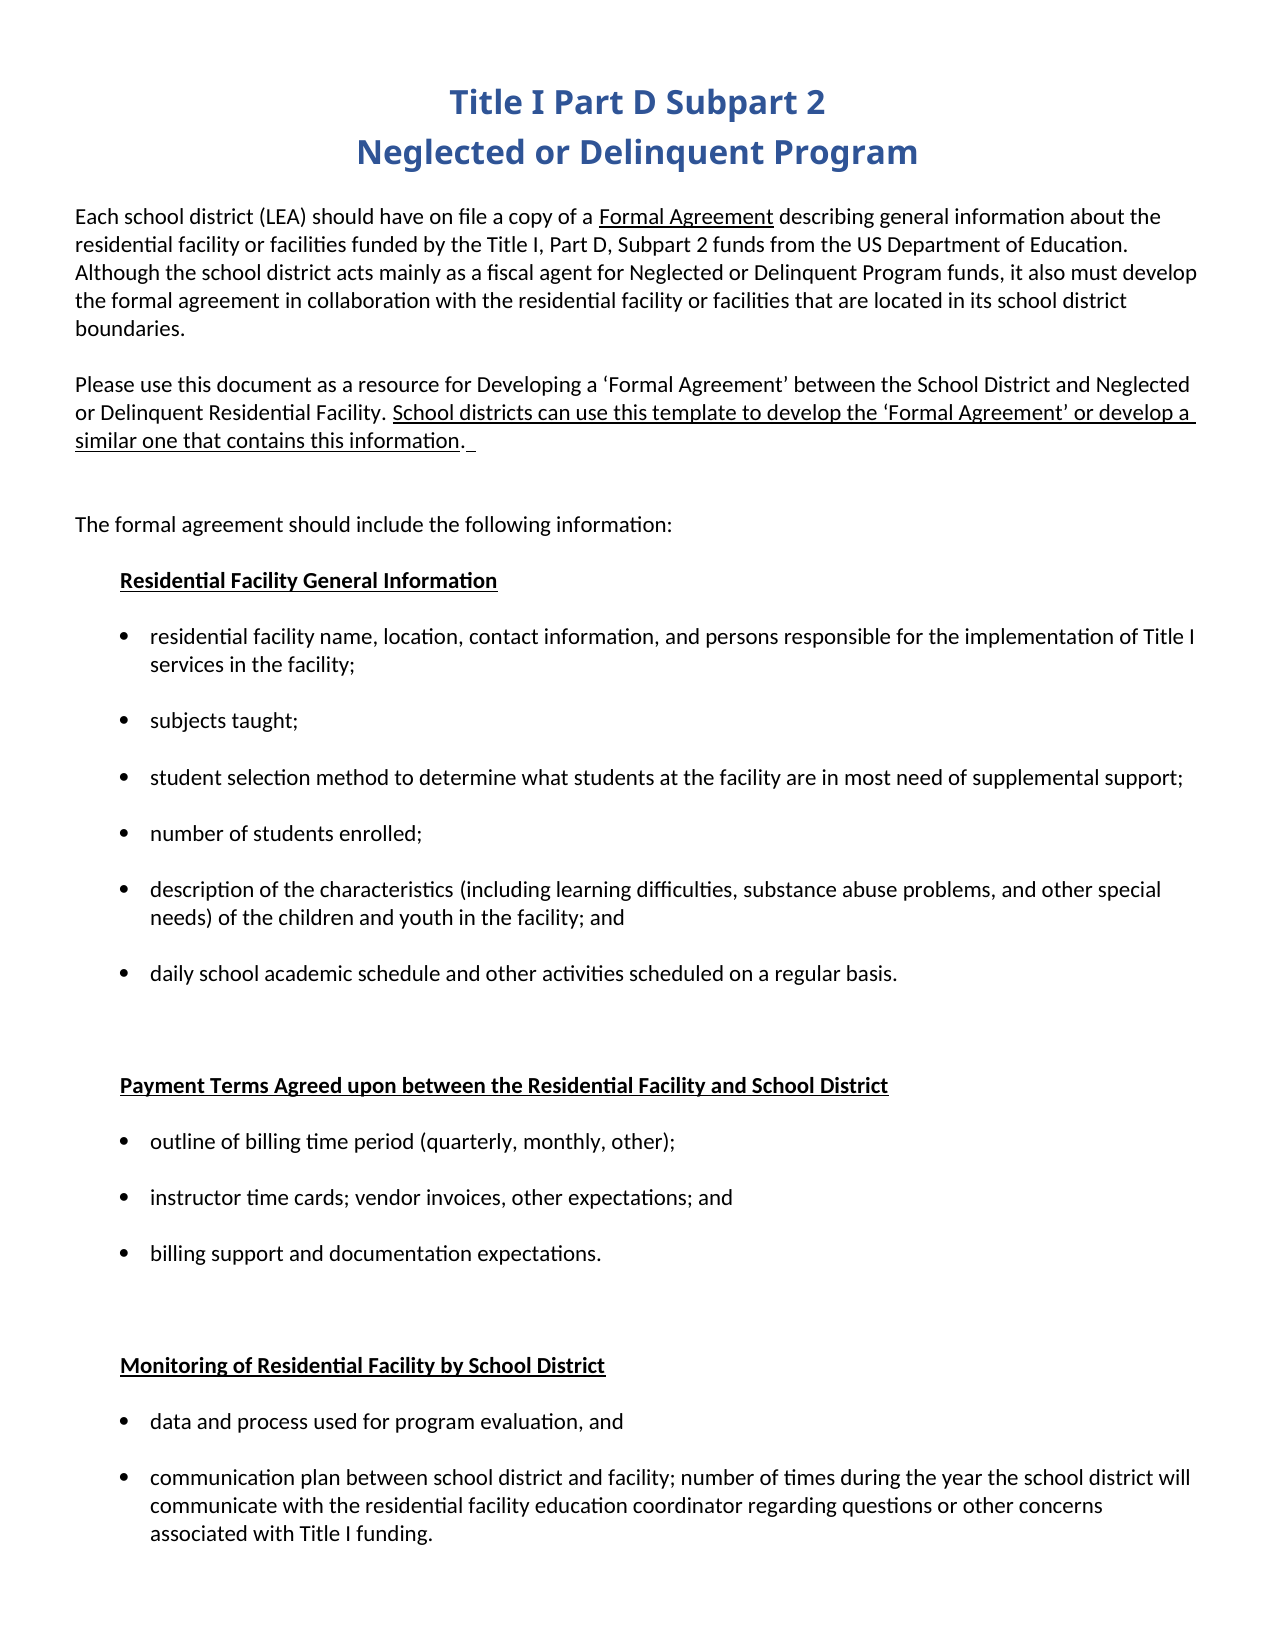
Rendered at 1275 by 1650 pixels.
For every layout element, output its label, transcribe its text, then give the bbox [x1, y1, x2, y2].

list student selection method to determine what students at the facility are in most need of supplemental support; [120, 763, 1200, 791]
list communication plan between school district and facility; number of times during the year the school district will communicate with the residential facility education coordinator regarding questions or other concerns associated with Title I funding. [120, 1463, 1200, 1547]
list number of students enrolled; [120, 819, 1200, 847]
subtitle Payment Terms Agreed upon between the Residential Facility and School District [120, 1071, 1200, 1099]
subtitle Monitoring of Residential Facility by School District [120, 1351, 1200, 1379]
text Residential Facility General Information [120, 566, 1200, 594]
list daily school academic schedule and other activities scheduled on a regular basis. [120, 959, 1200, 987]
text Please use this document as a resource for Developing a ‘Formal Agreement’ between the School District and Neglected or Delinquent Residential Facility. School districts can use this template to develop the ‘Formal Agreement’ or develop a similar one that contains this information. [75, 370, 1200, 454]
list subjects taught; [120, 707, 1200, 734]
text The formal agreement should include the following information: [75, 510, 1200, 538]
subtitle Title I Part D Subpart 2 [75, 79, 1200, 124]
list data and process used for program evaluation, and [120, 1407, 1200, 1435]
list billing support and documentation expectations. [120, 1239, 1200, 1267]
list instructor time cards; vendor invoices, other expectations; and [120, 1183, 1200, 1211]
list description of the characteristics (including learning difficulties, substance abuse problems, and other special needs) of the children and youth in the facility; and [120, 875, 1200, 931]
list residential facility name, location, contact information, and persons responsible for the implementation of Title I services in the facility; [120, 622, 1200, 678]
subtitle Neglected or Delinquent Program [75, 129, 1200, 174]
list outline of billing time period (quarterly, monthly, other); [120, 1127, 1200, 1155]
text Each school district (LEA) should have on file a copy of a Formal Agreement describing general information about the residential facility or facilities funded by the Title I, Part D, Subpart 2 funds from the US Department of Education. Although the school district acts mainly as a fiscal agent for Neglected or Delinquent Program funds, it also must develop the formal agreement in collaboration with the residential facility or facilities that are located in its school district boundaries. [75, 202, 1200, 342]
